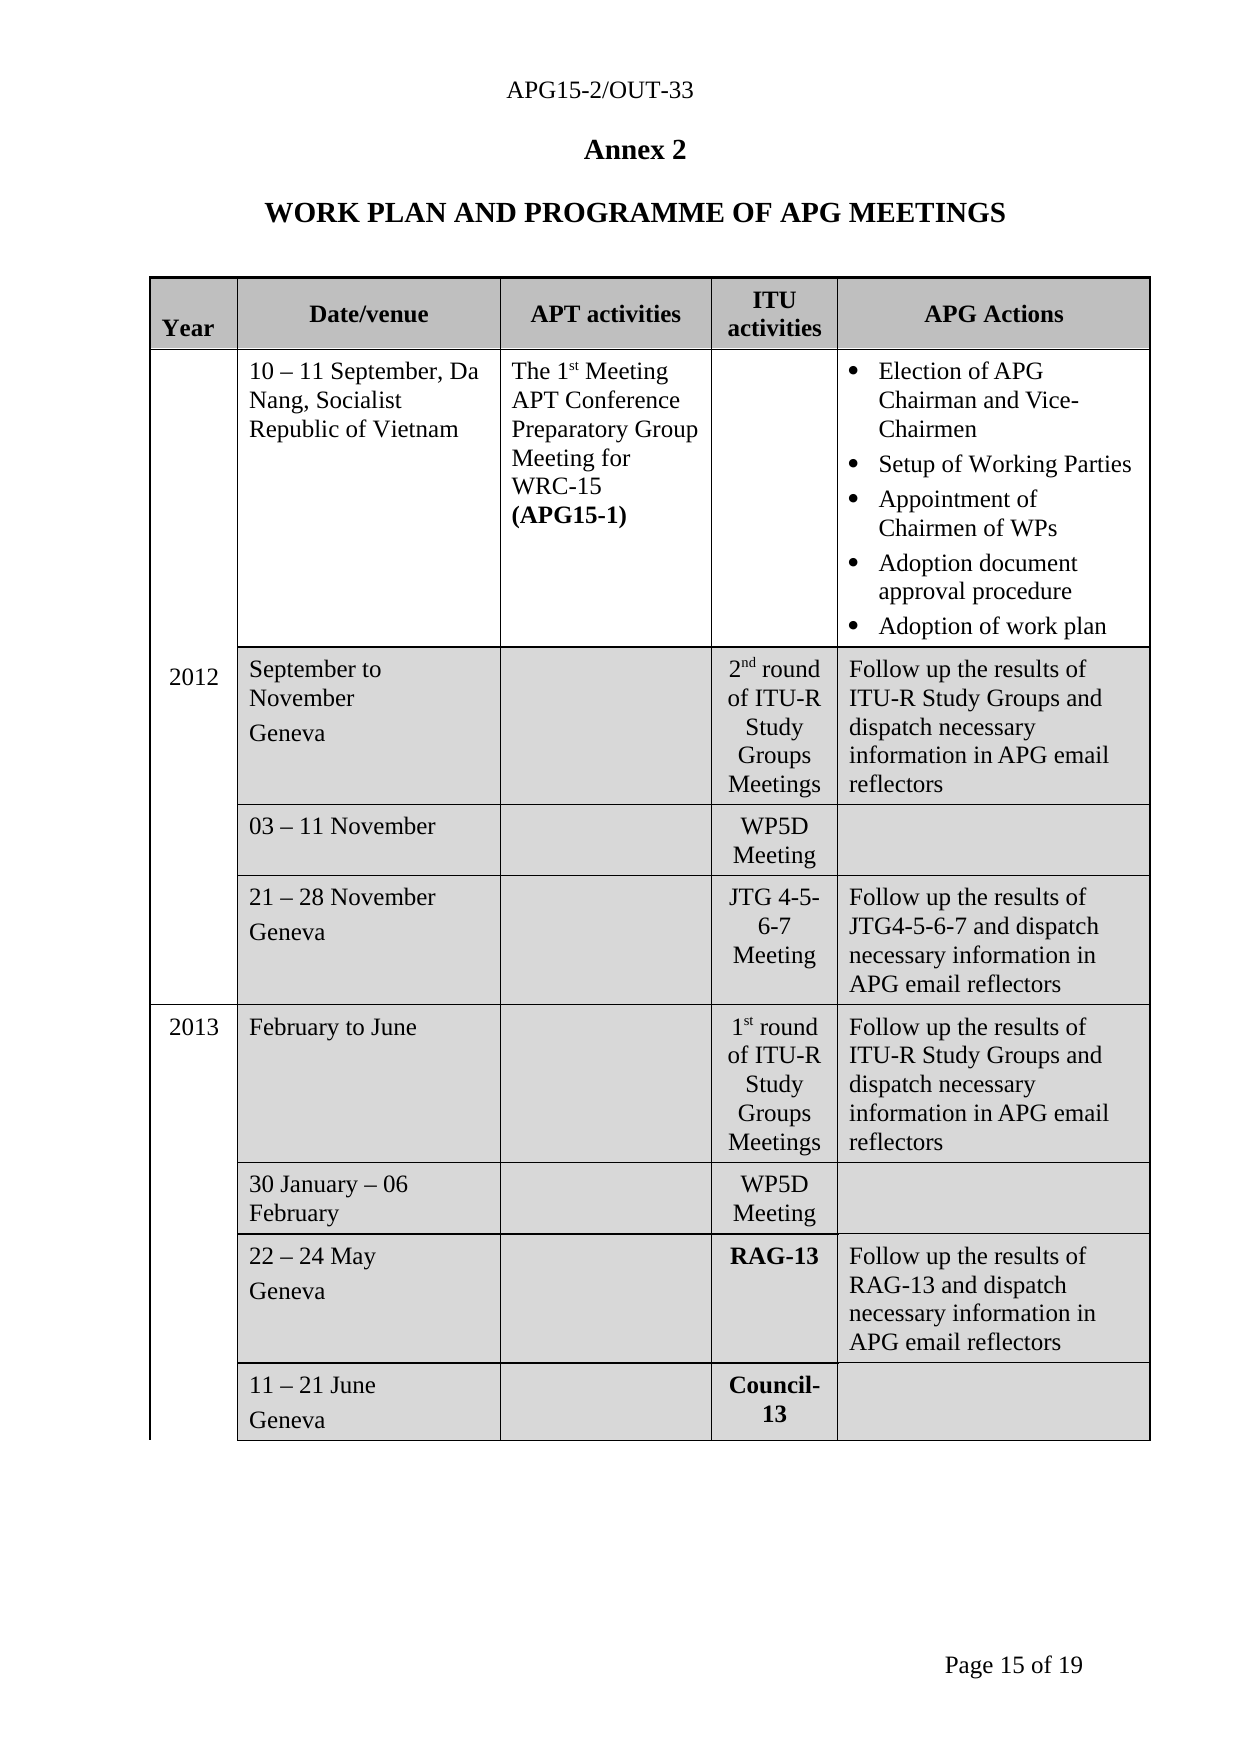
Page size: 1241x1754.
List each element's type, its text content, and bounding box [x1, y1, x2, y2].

table_cell 22 – 24 May Geneva [238, 1235, 500, 1362]
table_cell RAG-13 [712, 1235, 837, 1362]
table_cell 2012 [151, 350, 237, 1004]
table_cell September to November Geneva [238, 648, 500, 804]
table_header Year [151, 279, 237, 348]
table_cell Follow up the results of ITU-R Study Groups and dispatch necessary information in APG email reflectors [838, 648, 1149, 804]
table_cell 03 – 11 November [238, 805, 500, 875]
text Annex 2 [150, 132, 1120, 166]
table_cell The 1st Meeting APT Conference Preparatory Group Meeting for WRC-15 (APG15-1) [501, 350, 711, 646]
table_cell [501, 648, 711, 804]
table_cell Council-13 [712, 1364, 837, 1440]
table_cell February to June [238, 1005, 500, 1162]
table_cell [501, 1235, 711, 1362]
table_header APT activities [501, 279, 711, 348]
table_cell [838, 1363, 1149, 1440]
table_header Date/venue [238, 279, 500, 348]
table_cell 11 – 21 June Geneva [238, 1364, 500, 1440]
table_cell 30 January – 06 February [238, 1163, 500, 1233]
table_cell [501, 876, 711, 1004]
table_cell 2nd round of ITU-R Study Groups Meetings [712, 648, 837, 804]
table_header ITU activities [712, 279, 837, 348]
table_cell [712, 350, 837, 646]
text WORK PLAN AND PROGRAMME OF APG MEETINGS [150, 195, 1120, 228]
table_cell 10 – 11 September, Da Nang, Socialist Republic of Vietnam [238, 350, 500, 646]
table_cell Follow up the results of ITU-R Study Groups and dispatch necessary information in APG email reflectors [838, 1005, 1149, 1162]
table_cell WP5D Meeting [712, 1163, 837, 1233]
table_cell 1st round of ITU-R Study Groups Meetings [712, 1005, 837, 1162]
table_cell JTG 4-5-6-7 Meeting [712, 876, 837, 1004]
table_cell [501, 805, 711, 875]
table_cell Follow up the results of JTG4-5-6-7 and dispatch necessary information in APG email reflectors [838, 876, 1149, 1004]
table_cell Election of APG Chairman and Vice-Chairmen Setup of Working Parties Appointment of Chairmen of WPs Adoption document approval procedure Adoption of work plan [838, 350, 1149, 646]
table_cell WP5D Meeting [712, 805, 837, 875]
table_cell 2013 [151, 1005, 237, 1440]
table_cell Follow up the results of RAG-13 and dispatch necessary information in APG email reflectors [838, 1234, 1149, 1362]
table_cell [501, 1364, 711, 1440]
table_cell [501, 1163, 711, 1233]
table_cell [838, 805, 1149, 875]
table_header APG Actions [838, 279, 1149, 348]
table_cell [501, 1005, 711, 1162]
table_cell [838, 1163, 1149, 1233]
table_cell 21 – 28 November Geneva [238, 876, 500, 1004]
